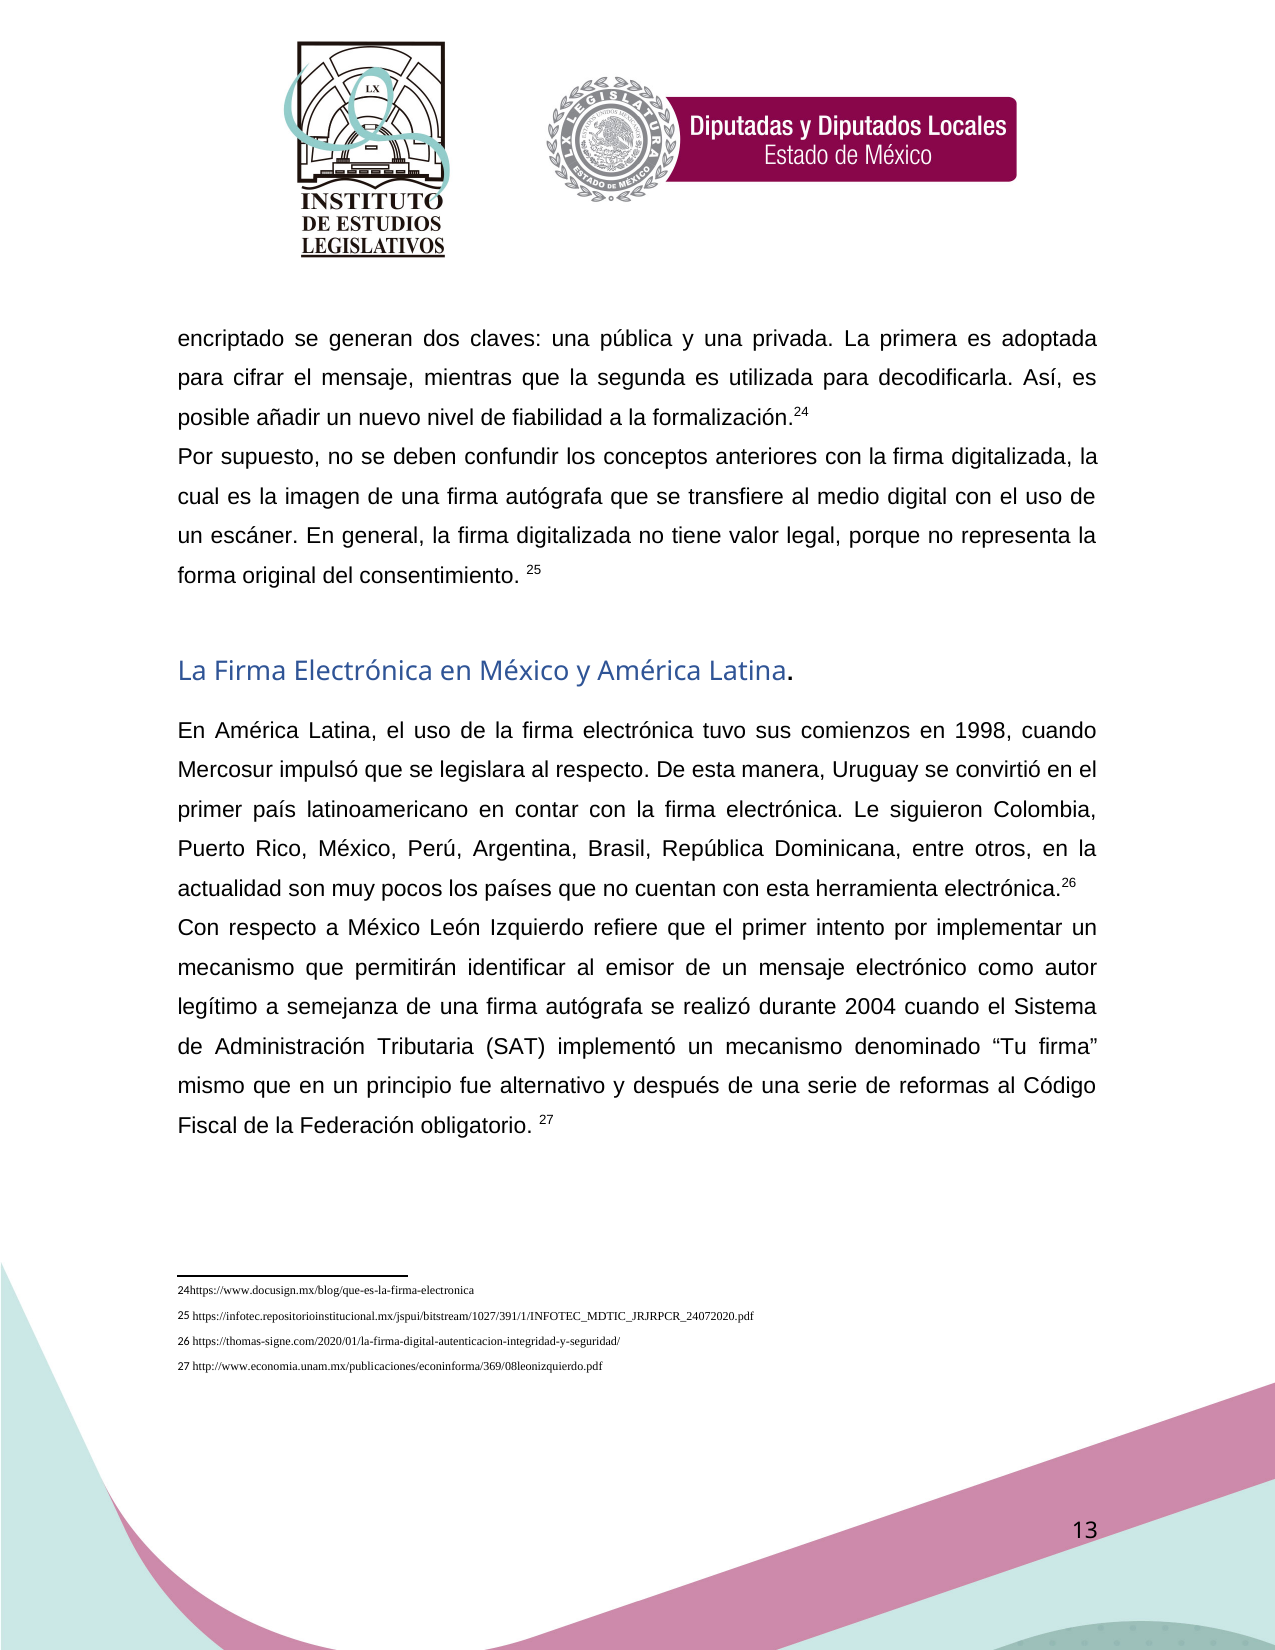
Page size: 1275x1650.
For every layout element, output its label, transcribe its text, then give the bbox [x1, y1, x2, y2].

text Por supuesto, no se deben confundir los conceptos anteriores con la firma digitalizada, la cual es la imagen de una firma autógrafa que se transfiere al medio digital con el uso de un escáner. En general, la firma digitalizada no tiene valor legal, porque no representa la forma original del consentimiento. [177, 443, 1098, 588]
picture [0, 1, 1275, 1650]
subtitle La Firma Electrónica en México y América Latina. [177, 651, 1098, 688]
text Con respecto a México León Izquierdo refiere que el primer intento por implementar un mecanismo que permitirán identificar al emisor de un mensaje electrónico como autor legítimo a semejanza de una firma autógrafa se realizó durante 2004 cuando el Sistema de Administración Tributaria (SAT) implementó un mecanismo denominado “Tu firma” mismo que en un principio fue alternativo y después de una serie de reformas al Código Fiscal de la Federación obligatorio. [177, 914, 1098, 1138]
text En América Latina, el uso de la firma electrónica tuvo sus comienzos en 1998, cuando Mercosur impulsó que se legislara al respecto. De esta manera, Uruguay se convirtió en el primer país latinoamericano en contar con la firma electrónica. Le siguieron Colombia, Puerto Rico, México, Perú, Argentina, Brasil, República Dominicana, entre otros, en la actualidad son muy pocos los países que no cuentan con esta herramienta electrónica. [177, 717, 1098, 901]
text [177, 325, 1098, 430]
